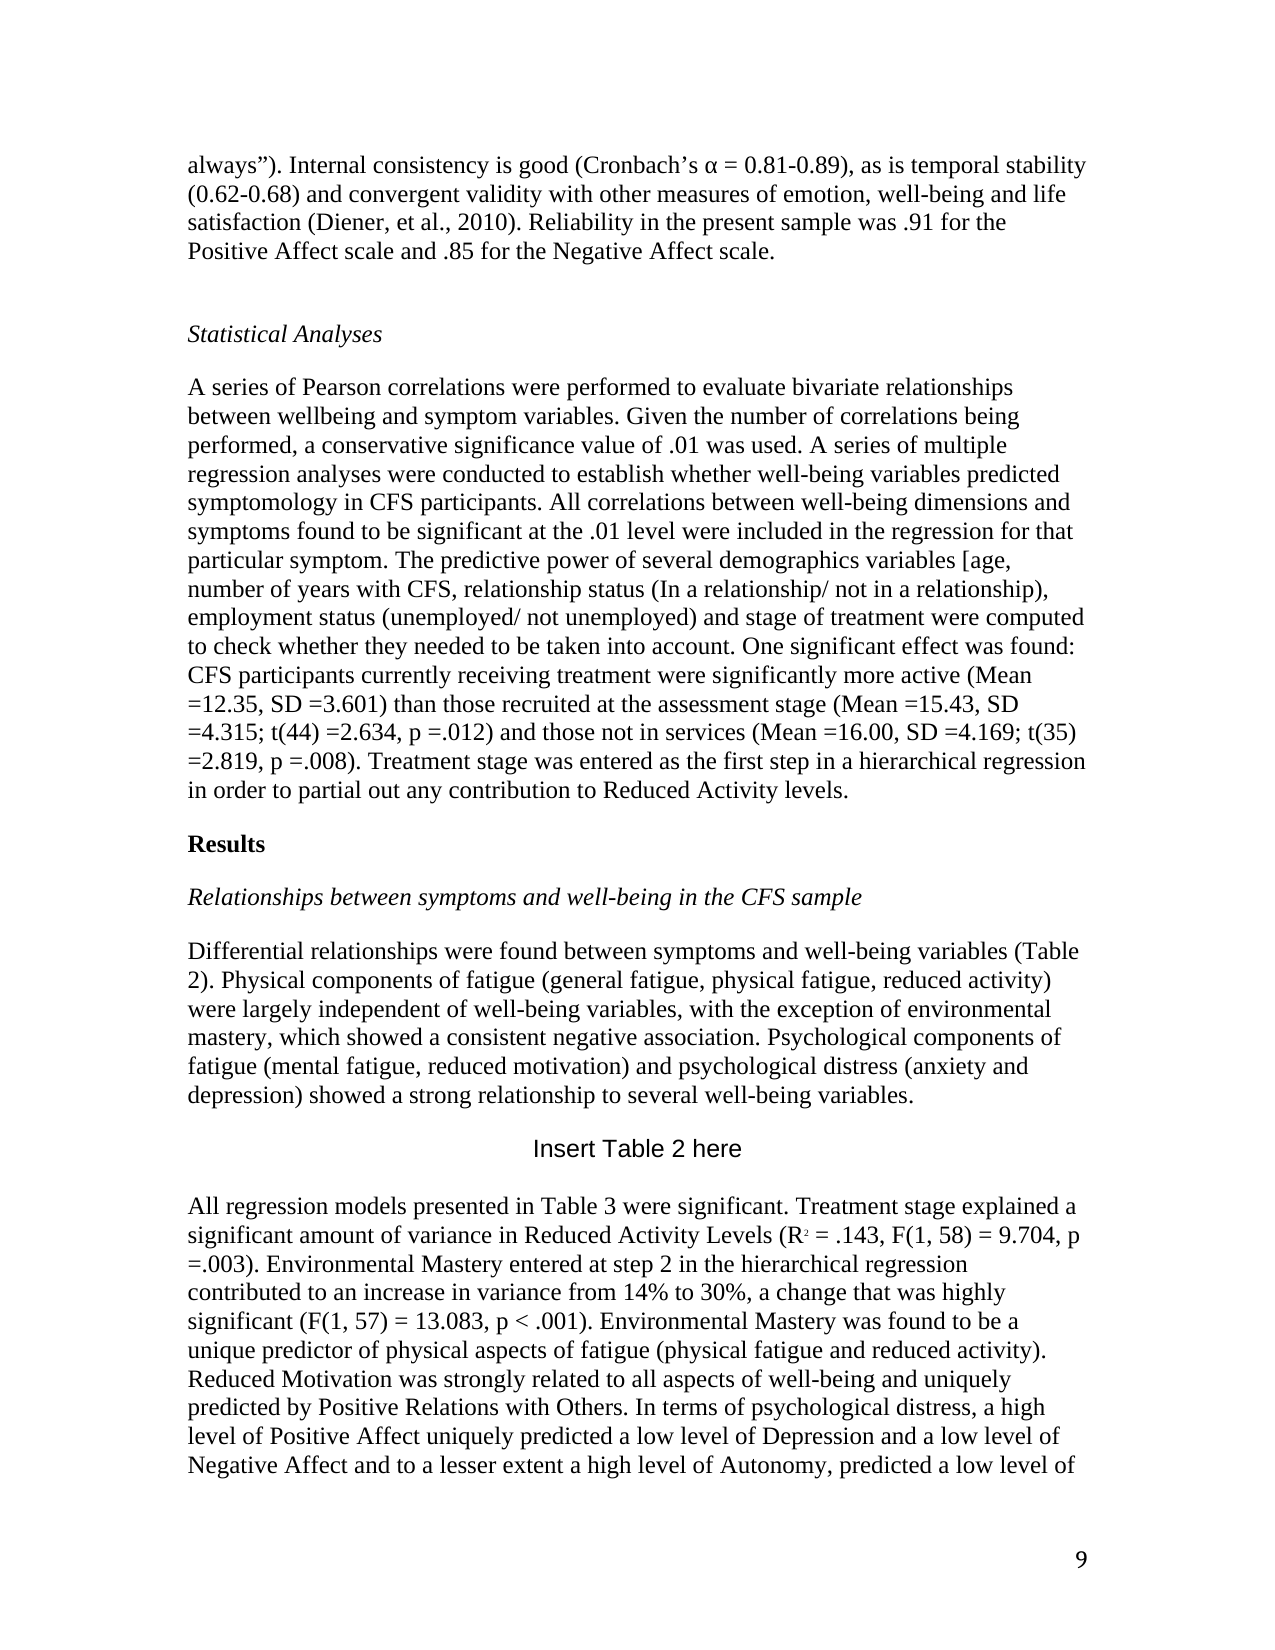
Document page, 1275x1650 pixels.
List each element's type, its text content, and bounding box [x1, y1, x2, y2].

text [187, 1191, 1087, 1479]
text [187, 150, 1087, 265]
text Statistical Analyses [187, 319, 1087, 347]
text Results [187, 829, 1087, 857]
text Differential relationships were found between symptoms and well-being variables (Table 2). Physical components of fatigue (general fatigue, physical fatigue, reduced activity) were largely independent of well-being variables, with the exception of environmental mastery, which showed a consistent negative association. Psychological components of fatigue (mental fatigue, reduced motivation) and psychological distress (anxiety and depression) showed a strong relationship to several well-being variables. [187, 936, 1087, 1109]
text Relationships between symptoms and well-being in the CFS sample [187, 882, 1087, 911]
text A series of Pearson correlations were performed to evaluate bivariate relationships between wellbeing and symptom variables. Given the number of correlations being performed, a conservative significance value of .01 was used. A series of multiple regression analyses were conducted to establish whether well-being variables predicted symptomology in CFS participants. All correlations between well-being dimensions and symptoms found to be significant at the .01 level were included in the regression for that particular symptom. The predictive power of several demographics variables [age, number of years with CFS, relationship status (In a relationship/ not in a relationship), employment status (unemployed/ not unemployed) and stage of treatment were computed to check whether they needed to be taken into account. One significant effect was found: CFS participants currently receiving treatment were significantly more active (Mean =12.35, SD =3.601) than those recruited at the assessment stage (Mean =15.43, SD =4.315; t(44) =2.634, p =.012) and those not in services (Mean =16.00, SD =4.169; t(35) =2.819, p =.008). Treatment stage was entered as the first step in a hierarchical regression in order to partial out any contribution to Reduced Activity levels. [187, 372, 1087, 804]
text Insert Table 2 here [187, 1134, 1087, 1162]
